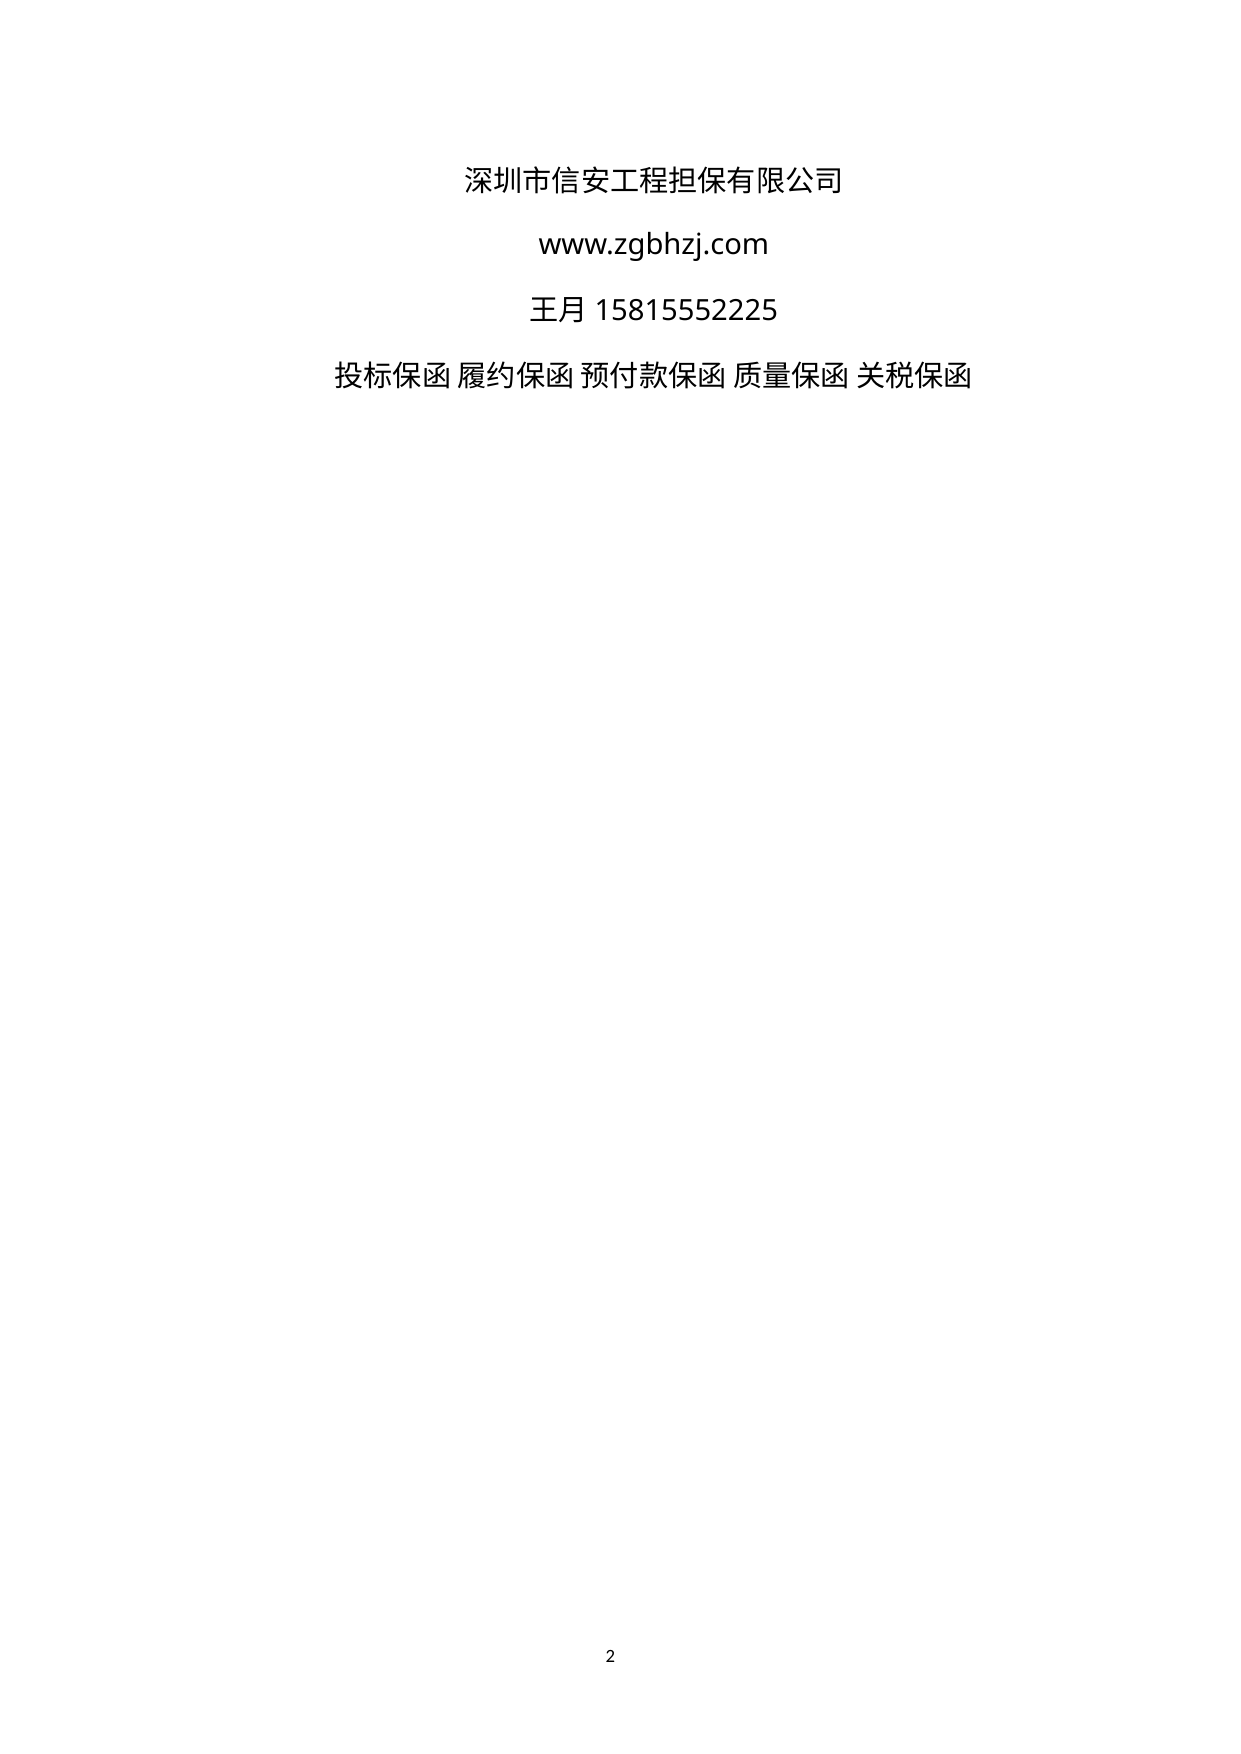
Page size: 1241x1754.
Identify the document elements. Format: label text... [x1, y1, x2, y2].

text 深圳市信安工程担保有限公司 [159, 146, 1081, 211]
text 投标保函 履约保函 预付款保函 质量保函 关税保函 [159, 341, 1081, 406]
text www.zgbhzj.com [159, 211, 1081, 276]
text 王月 15815552225 [159, 276, 1081, 341]
